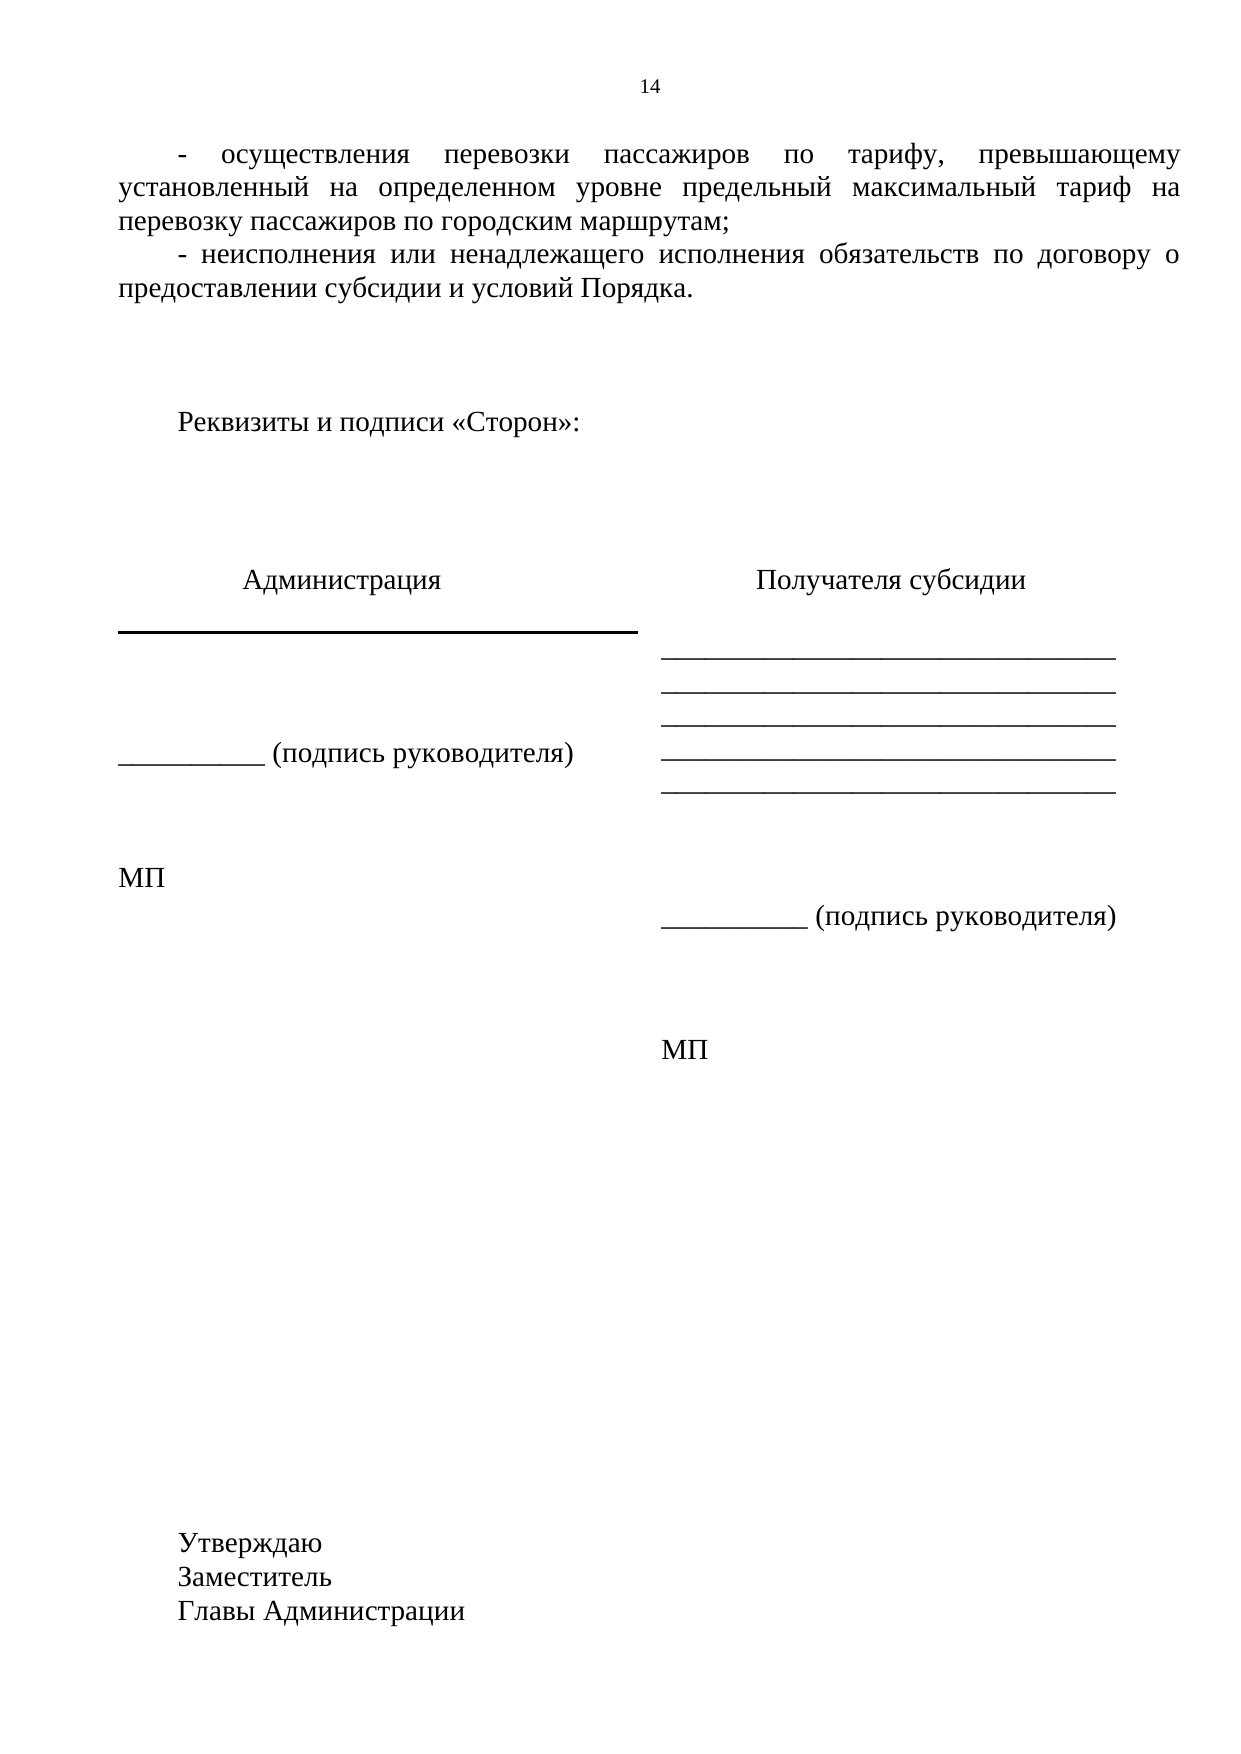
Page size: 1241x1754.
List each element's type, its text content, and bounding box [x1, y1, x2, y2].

text Заместитель [118, 1559, 1181, 1593]
text - осуществления перевозки пассажиров по тарифу, превышающему установленный на определенном уровне предельный максимальный тариф на перевозку пассажиров по городским маршрутам; [118, 136, 1181, 236]
text Реквизиты и подписи «Сторон»: [118, 404, 1181, 438]
table_header Получателя субсидии _______________________________ _______________________________ _______________________________ _______________________________ _______________________________ __________ (подпись руководителя) МП [650, 562, 1192, 1065]
text Утверждаю [118, 1526, 1181, 1559]
text Главы Администрации [118, 1593, 1181, 1626]
text - неисполнения или ненадлежащего исполнения обязательств по договору о предоставлении субсидии и условий Порядка. [118, 236, 1181, 303]
table_header Администрация __________ (подпись руководителя) МП [107, 562, 650, 1065]
